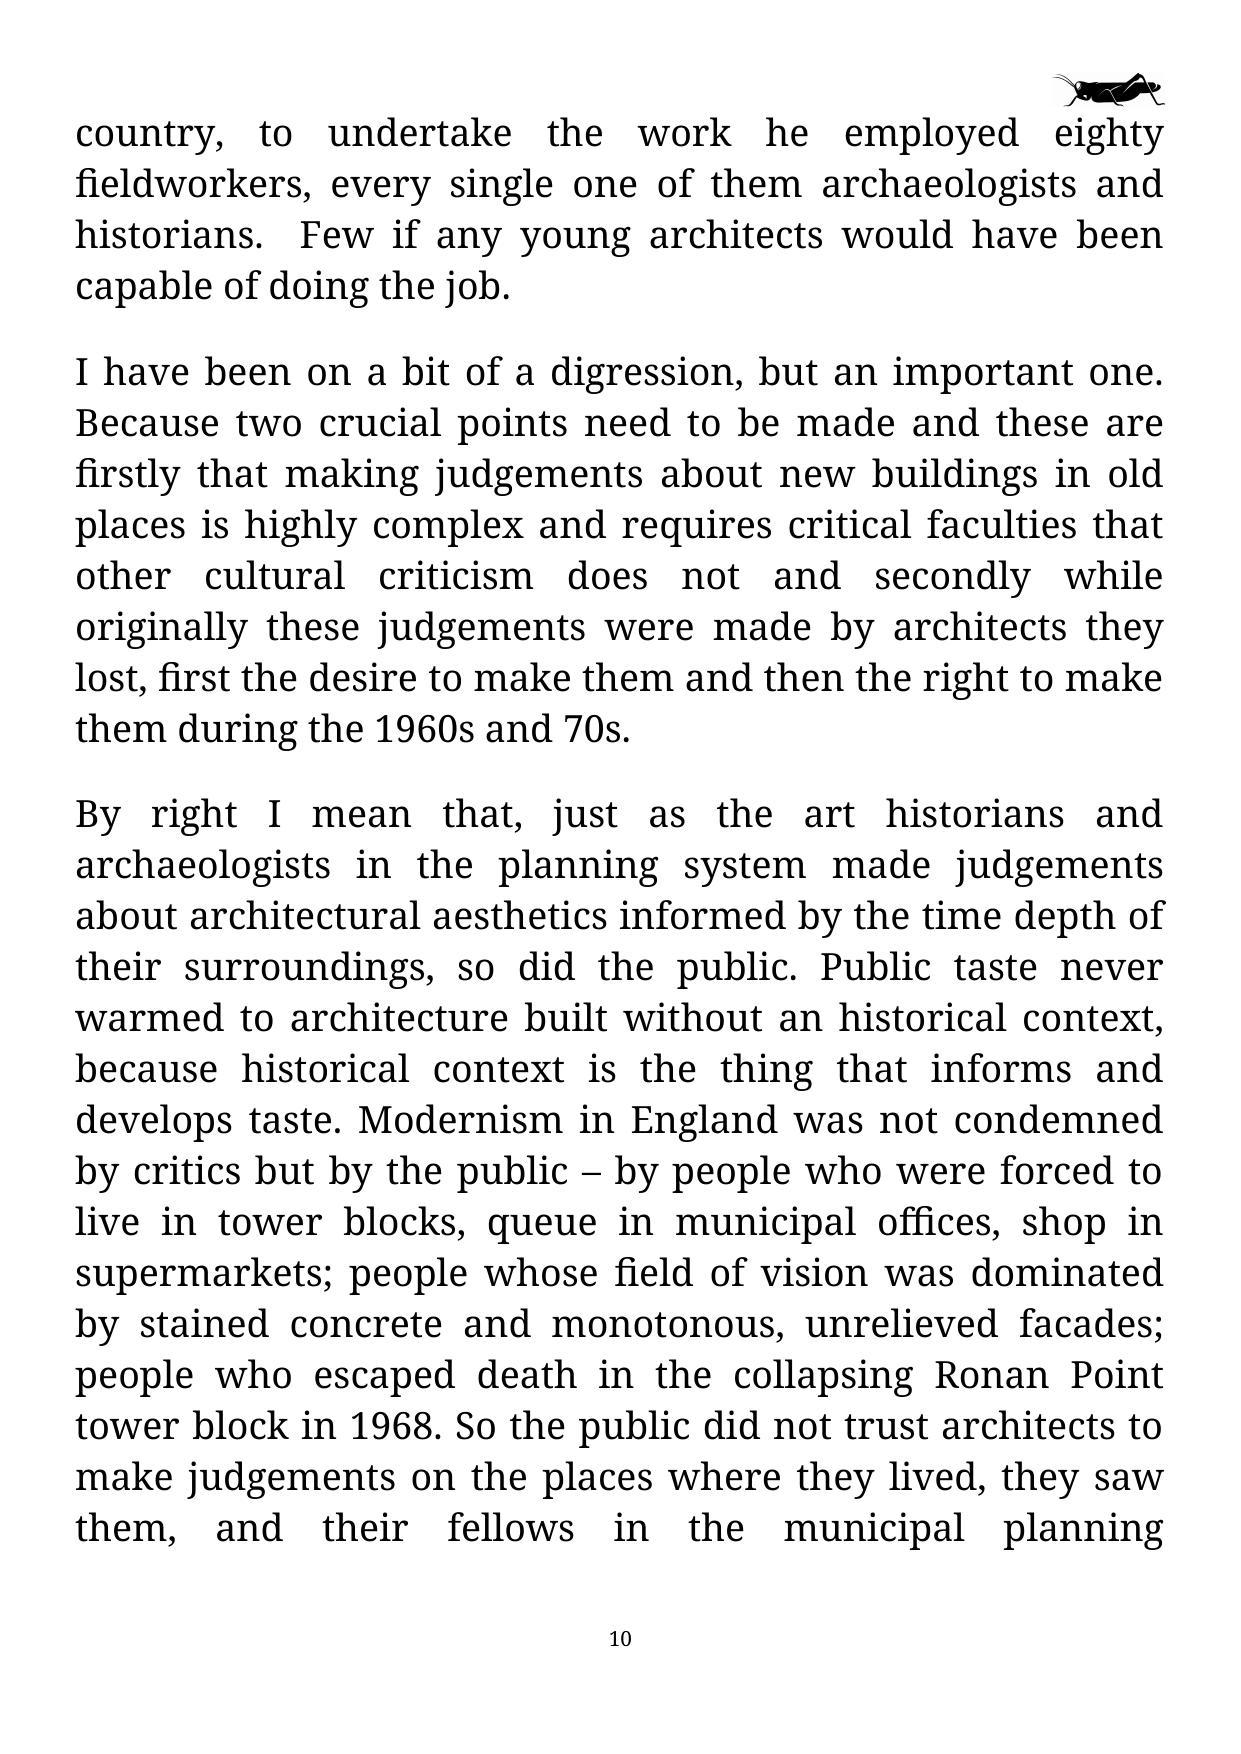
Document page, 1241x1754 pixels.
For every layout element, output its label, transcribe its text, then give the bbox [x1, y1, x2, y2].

text I have been on a bit of a digression, but an important one. Because two crucial points need to be made and these are firstly that making judgements about new buildings in old places is highly complex and requires critical faculties that other cultural criticism does not and secondly while originally these judgements were made by architects they lost, first the desire to make them and then the right to make them during the 1960s and 70s. [75, 345, 1165, 753]
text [75, 787, 1165, 1553]
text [75, 107, 1165, 311]
picture [1051, 73, 1166, 107]
